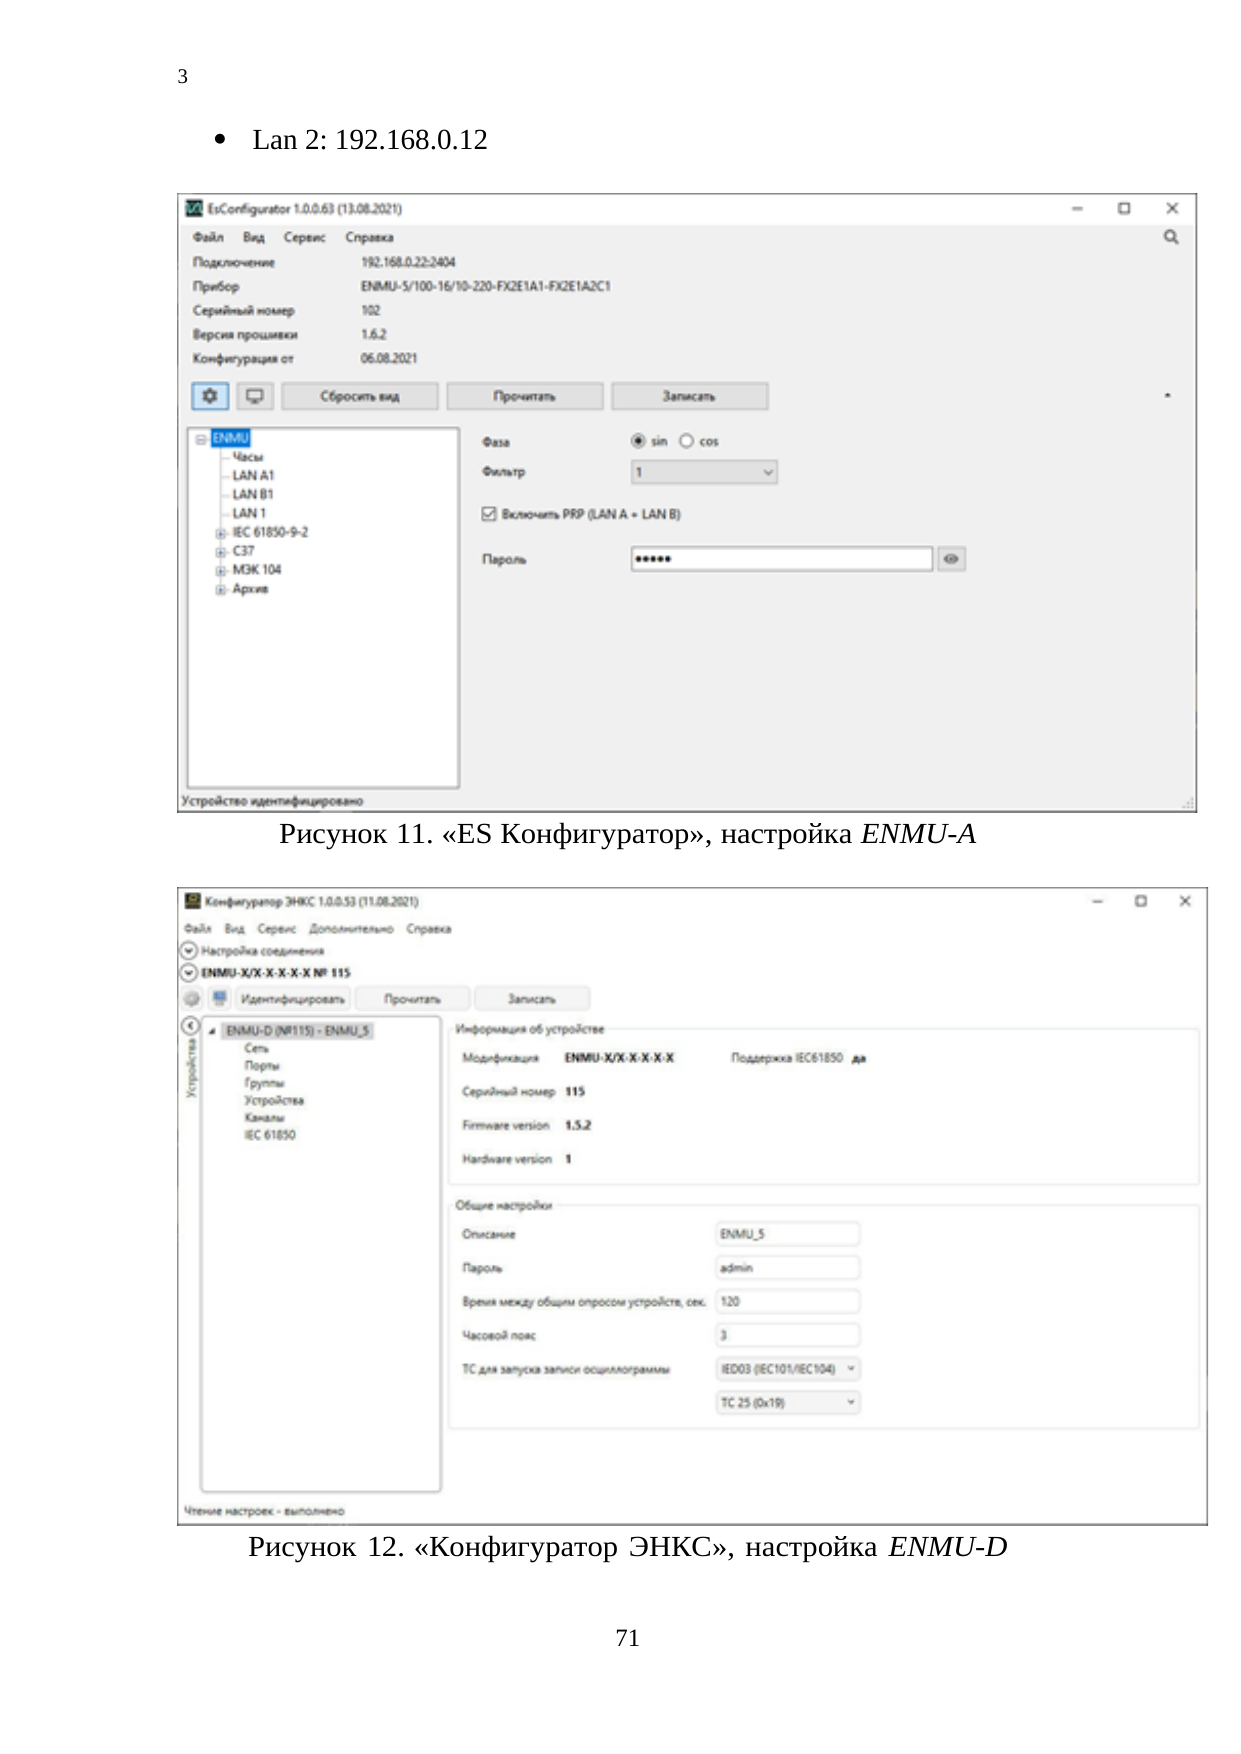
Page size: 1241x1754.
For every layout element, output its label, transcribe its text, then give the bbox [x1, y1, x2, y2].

picture [177, 887, 1209, 1526]
list Lan 2: 192.168.0.12 [215, 118, 1078, 156]
picture [177, 193, 1198, 813]
text Рисунок 11. «ES Конфигуратор», настройка ENMU-A [177, 813, 1078, 850]
text Рисунок 12. «Конфигуратор ЭНКС», настройка ENMU-D [177, 1526, 1078, 1563]
